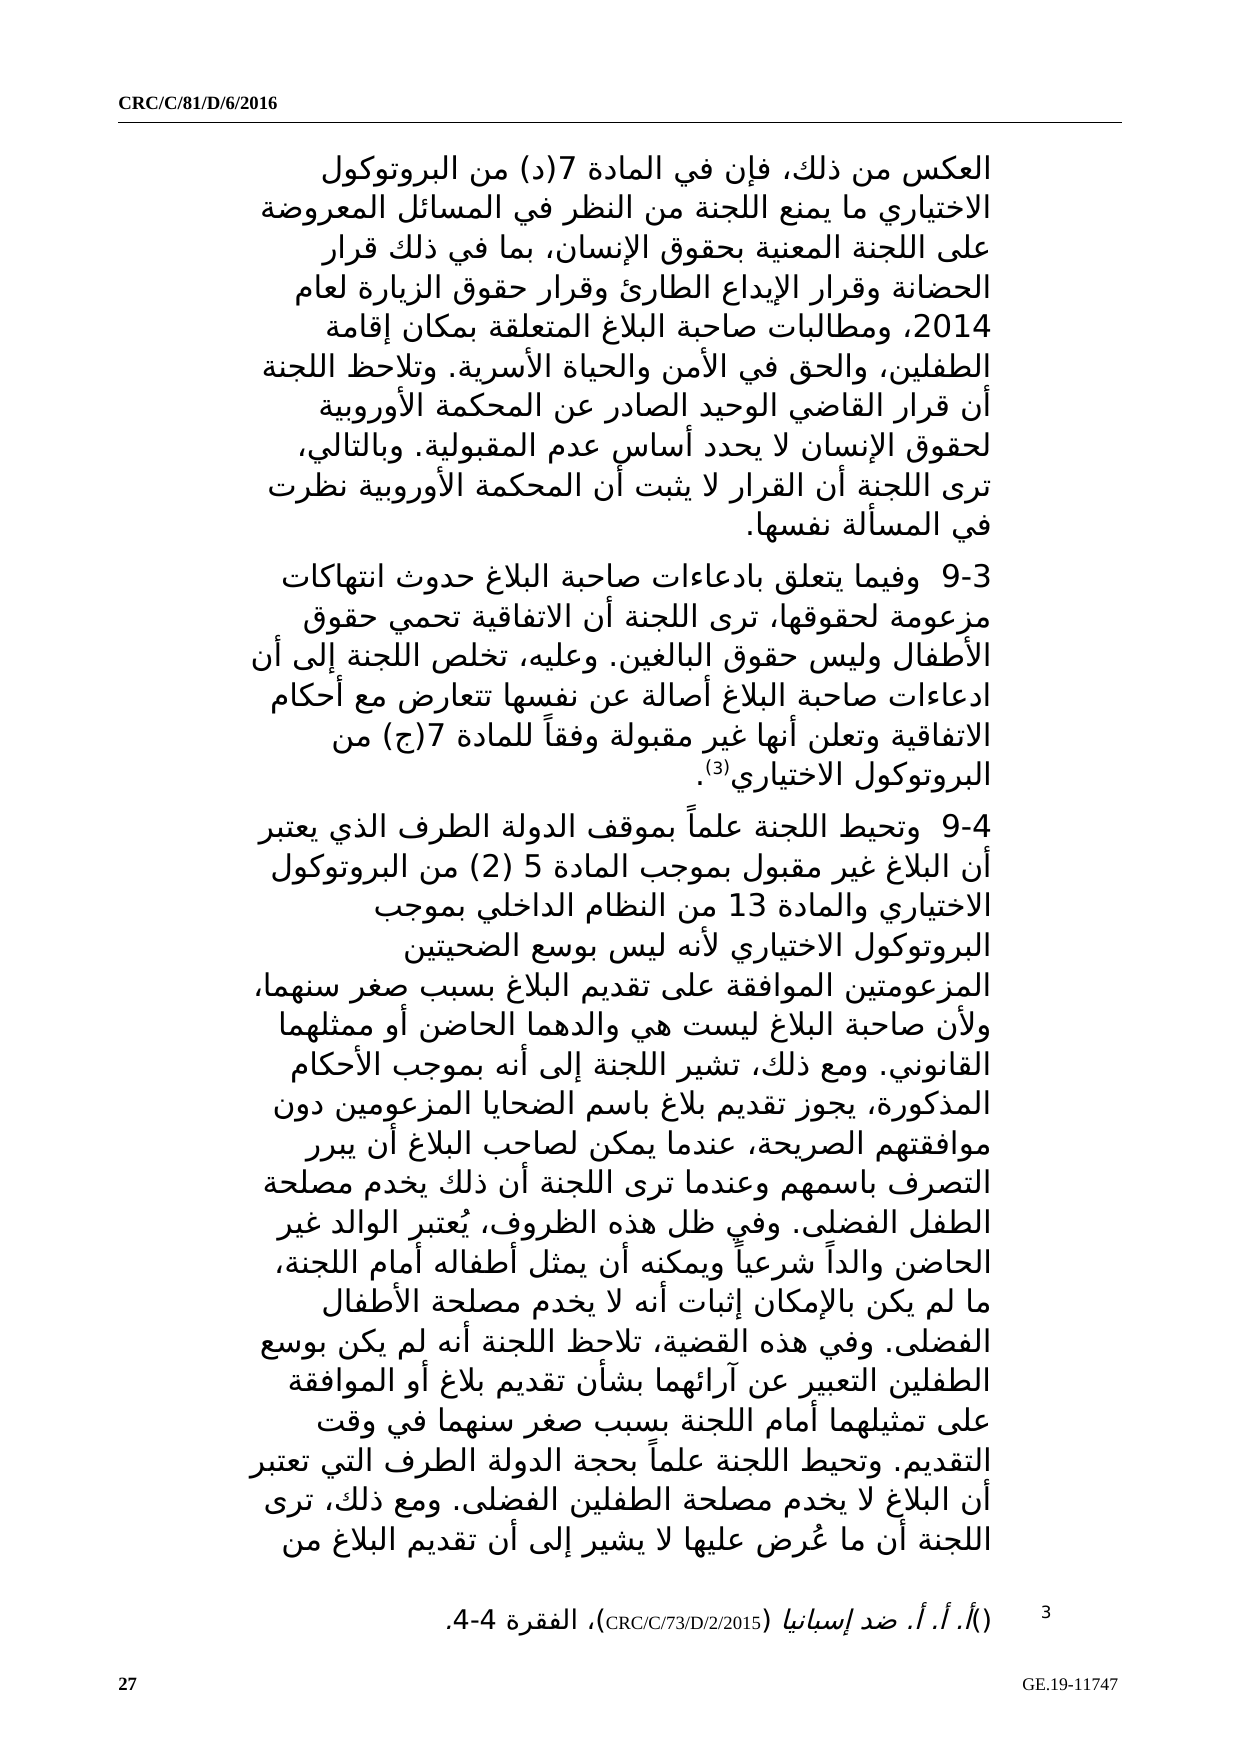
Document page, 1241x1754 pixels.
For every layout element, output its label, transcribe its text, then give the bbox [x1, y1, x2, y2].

text 9-3 وفيما يتعلق بادعاءات صاحبة البلاغ حدوث انتهاكات مزعومة لحقوقها، ترى اللجنة أن الاتفاقية تحمي حقوق الأطفال وليس حقوق البالغين. وعليه، تخلص اللجنة إلى أن ادعاءات صاحبة البلاغ أصالة عن نفسها تتعارض مع أحكام الاتفاقية وتعلن أنها غير مقبولة وفقاً للمادة 7(ج) من البروتوكول الاختياري(). [248, 556, 992, 793]
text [248, 806, 992, 1558]
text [248, 148, 992, 543]
